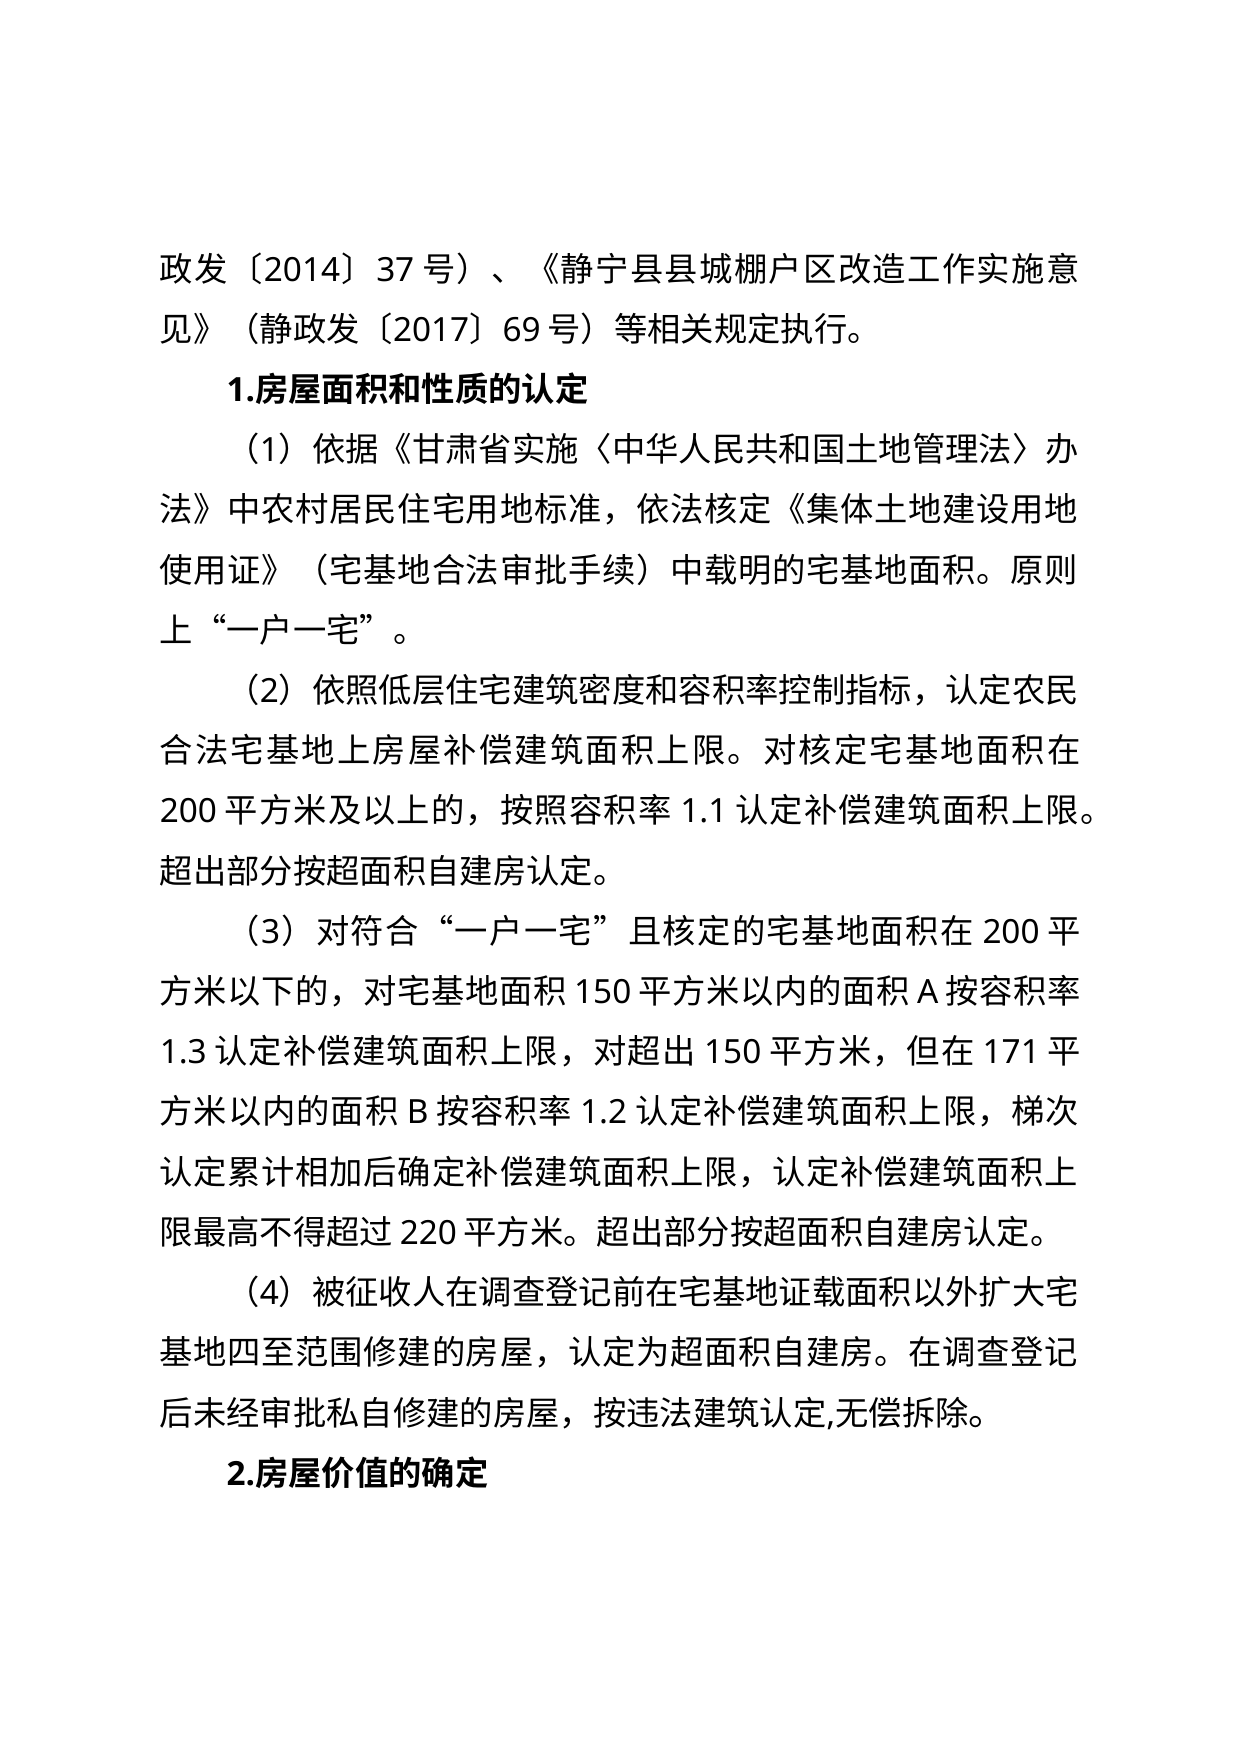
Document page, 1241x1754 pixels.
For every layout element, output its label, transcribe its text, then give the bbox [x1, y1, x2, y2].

text （3）对符合“一户一宅”且核定的宅基地面积在200平方米以下的，对宅基地面积150平方米以内的面积A按容积率1.3认定补偿建筑面积上限，对超出150平方米，但在171平方米以内的面积B按容积率1.2认定补偿建筑面积上限，梯次认定累计相加后确定补偿建筑面积上限，认定补偿建筑面积上限最高不得超过220平方米。超出部分按超面积自建房认定。 [159, 895, 1081, 1256]
text （1）依据《甘肃省实施〈中华人民共和国土地管理法〉办法》中农村居民住宅用地标准，依法核定《集体土地建设用地使用证》（宅基地合法审批手续）中载明的宅基地面积。原则上“一户一宅”。 [159, 413, 1081, 654]
text 2.房屋价值的确定 [159, 1437, 1081, 1497]
text （4）被征收人在调查登记前在宅基地证载面积以外扩大宅基地四至范围修建的房屋，认定为超面积自建房。在调查登记后未经审批私自修建的房屋，按违法建筑认定,无偿拆除。 [159, 1256, 1081, 1437]
text 1.房屋面积和性质的认定 [159, 353, 1081, 413]
text （2）依照低层住宅建筑密度和容积率控制指标，认定农民合法宅基地上房屋补偿建筑面积上限。对核定宅基地面积在200平方米及以上的，按照容积率1.1认定补偿建筑面积上限。超出部分按超面积自建房认定。 [159, 654, 1081, 895]
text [159, 233, 1081, 353]
